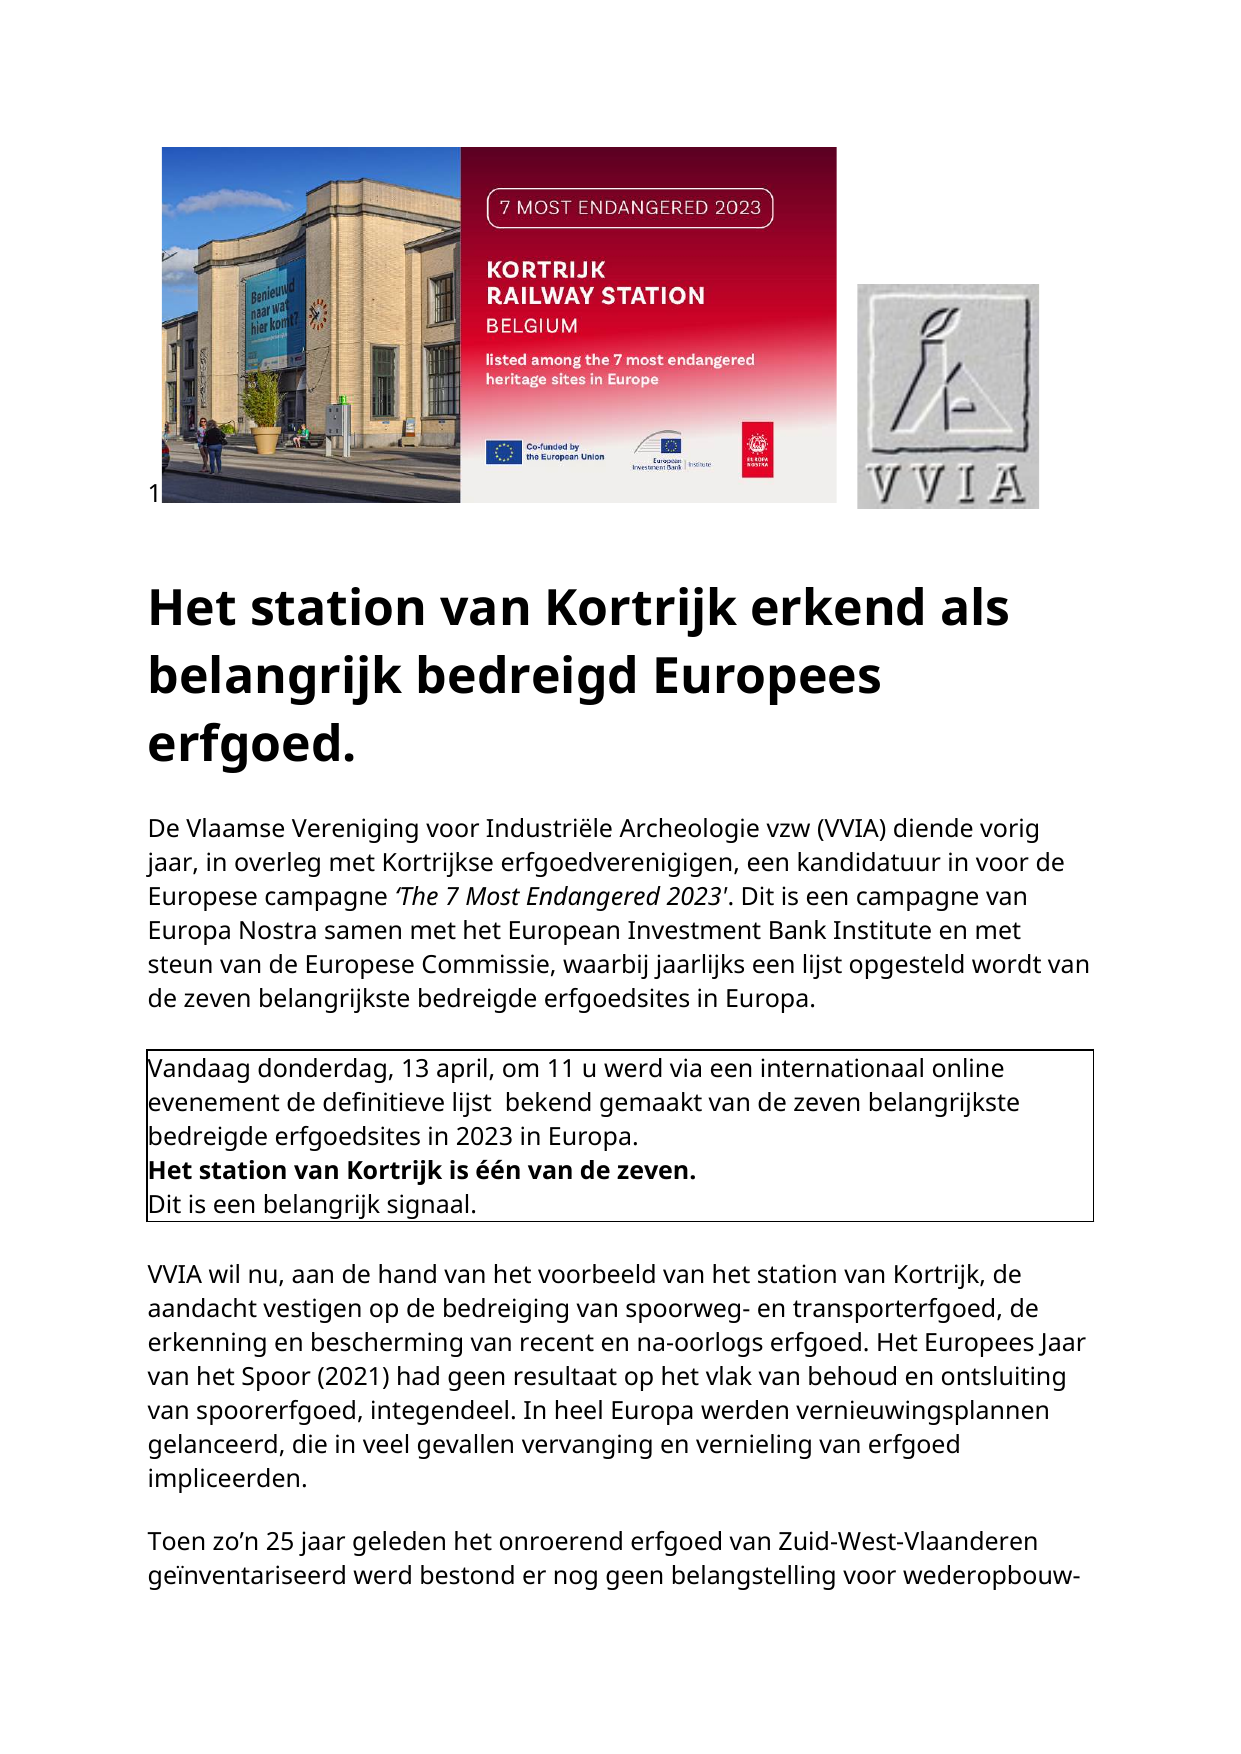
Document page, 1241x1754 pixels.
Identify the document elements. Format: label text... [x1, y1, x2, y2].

text Dit is een belangrijk signaal. [148, 1185, 1093, 1221]
text Het station van Kortrijk erkend als belangrijk bedreigd Europees erfgoed. [147, 572, 1093, 776]
picture [161, 147, 837, 503]
text De Vlaamse Vereniging voor Industriële Archeologie vzw (VVIA) diende vorig jaar, in overleg met Kortrijkse erfgoedverenigigen, een kandidatuur in voor de Europese campagne ‘The 7 Most Endangered 2023'. Dit is een campagne van Europa Nostra samen met het European Investment Bank Institute en met steun van de Europese Commissie, waarbij jaarlijks een lijst opgesteld wordt van de zeven belangrijkste bedreigde erfgoedsites in Europa. [147, 810, 1093, 1015]
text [147, 1523, 1093, 1591]
text Vandaag donderdag, 13 april, om 11 u werd via een internationaal online evenement de definitieve lijst bekend gemaakt van de zeven belangrijkste bedreigde erfgoedsites in 2023 in Europa. [148, 1051, 1093, 1153]
text VVIA wil nu, aan de hand van het voorbeeld van het station van Kortrijk, de aandacht vestigen op de bedreiging van spoorweg- en transporterfgoed, de erkenning en bescherming van recent en na-oorlogs erfgoed. Het Europees Jaar van het Spoor (2021) had geen resultaat op het vlak van behoud en ontsluiting van spoorerfgoed, integendeel. In heel Europa werden vernieuwingsplannen gelanceerd, die in veel gevallen vervanging en vernieling van erfgoed impliceerden. [147, 1256, 1093, 1495]
text Het station van Kortrijk is één van de zeven. [148, 1153, 1093, 1185]
